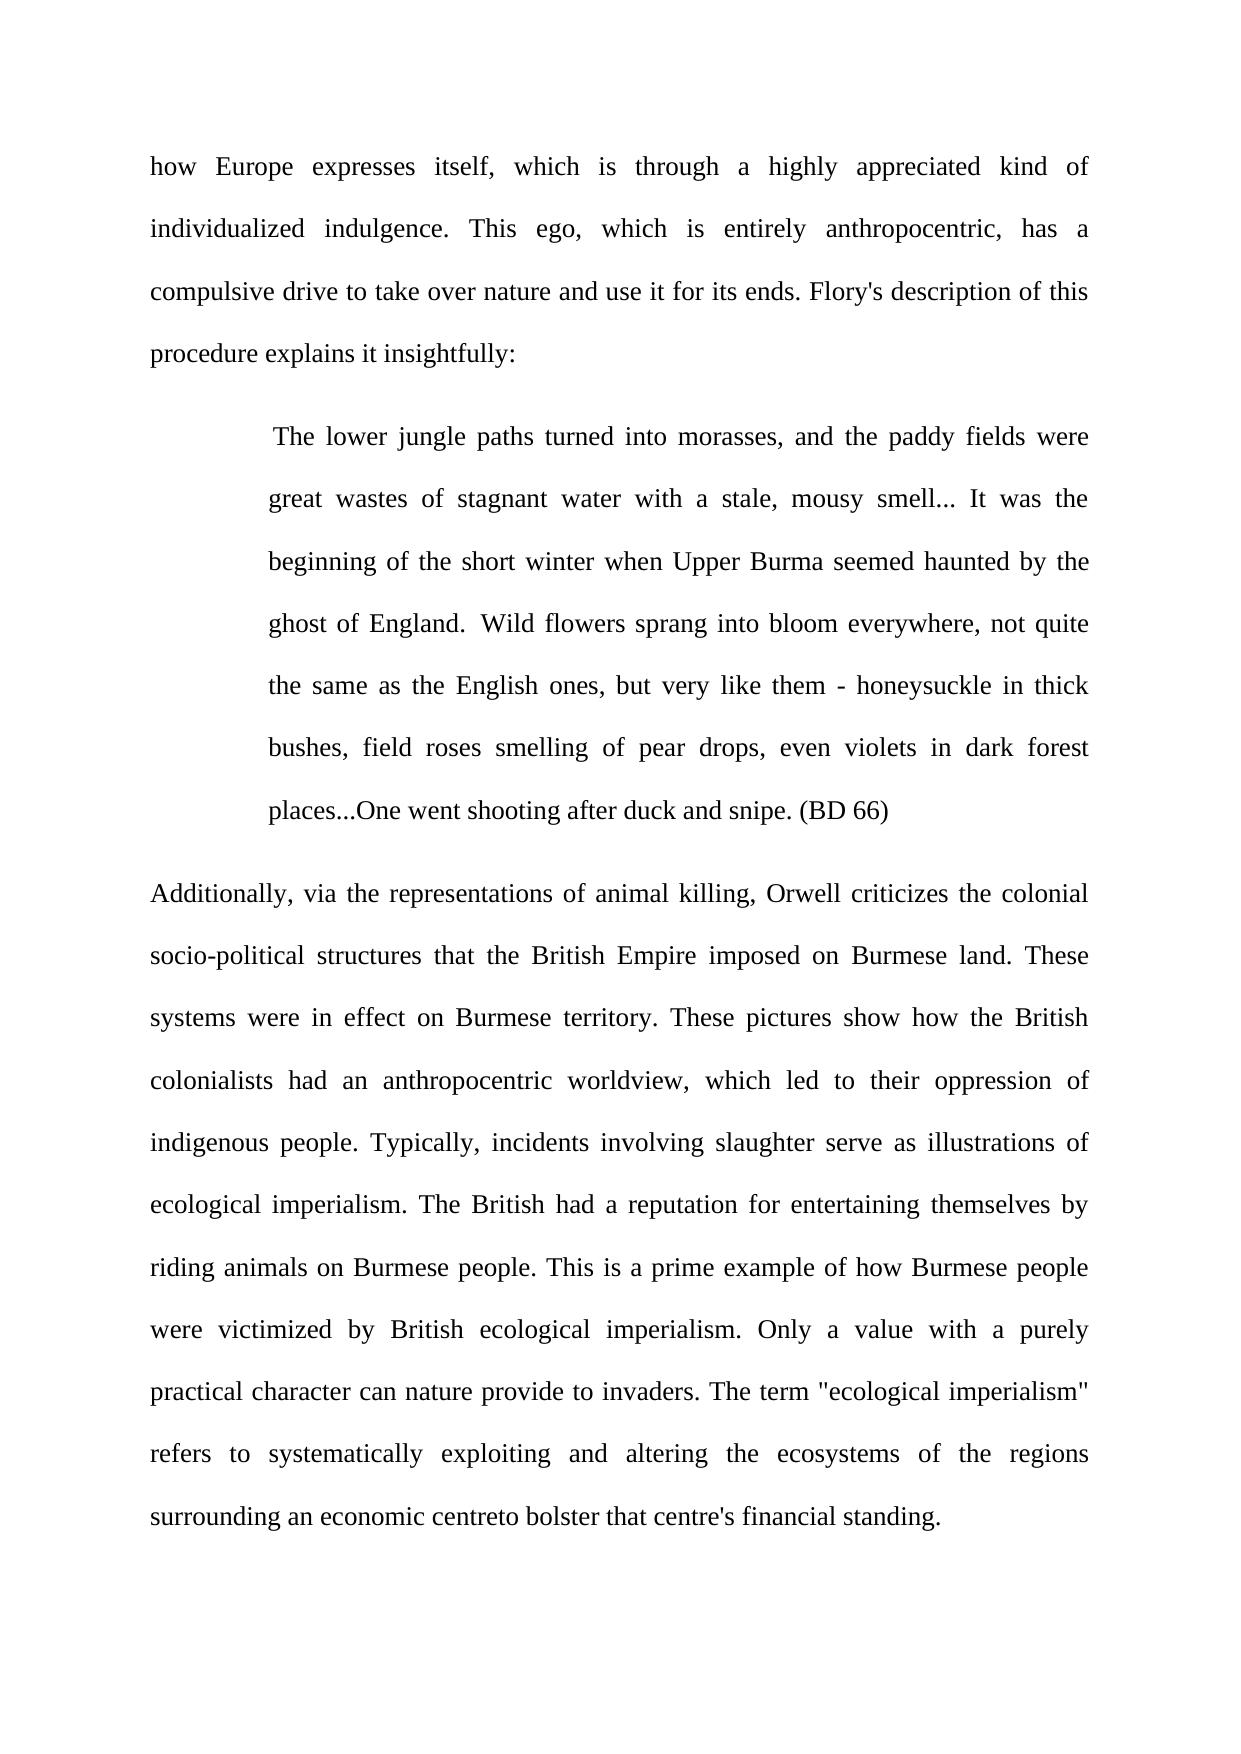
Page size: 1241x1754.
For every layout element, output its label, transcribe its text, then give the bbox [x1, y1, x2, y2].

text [150, 150, 1090, 368]
text Additionally, via the representations of animal killing, Orwell criticizes the colonial socio-political structures that the British Empire imposed on Burmese land. These systems were in effect on Burmese territory. These pictures show how the British colonialists had an anthropocentric worldview, which led to their oppression of indigenous people. Typically, incidents involving slaughter serve as illustrations of ecological imperialism. The British had a reputation for entertaining themselves by riding animals on Burmese people. This is a prime example of how Burmese people were victimized by British ecological imperialism. Only a value with a purely practical character can nature provide to invaders. The term "ecological imperialism" refers to systematically exploiting and altering the ecosystems of the regions surrounding an economic centreto bolster that centre's financial standing. [150, 877, 1090, 1531]
text “The lower jungle paths turned into morasses, and the paddy fields were great wastes of stagnant water with a stale, mousy smell... It was the beginning of the short winter when Upper Burma seemed haunted by the ghost of England.” Wild flowers sprang into bloom everywhere, not quite the same as the English ones, but very like them - honeysuckle in thick bushes, field roses smelling of pear drops, even violets in dark forest places...One went shooting after duck and snipe. (BD 66) [268, 420, 1090, 825]
